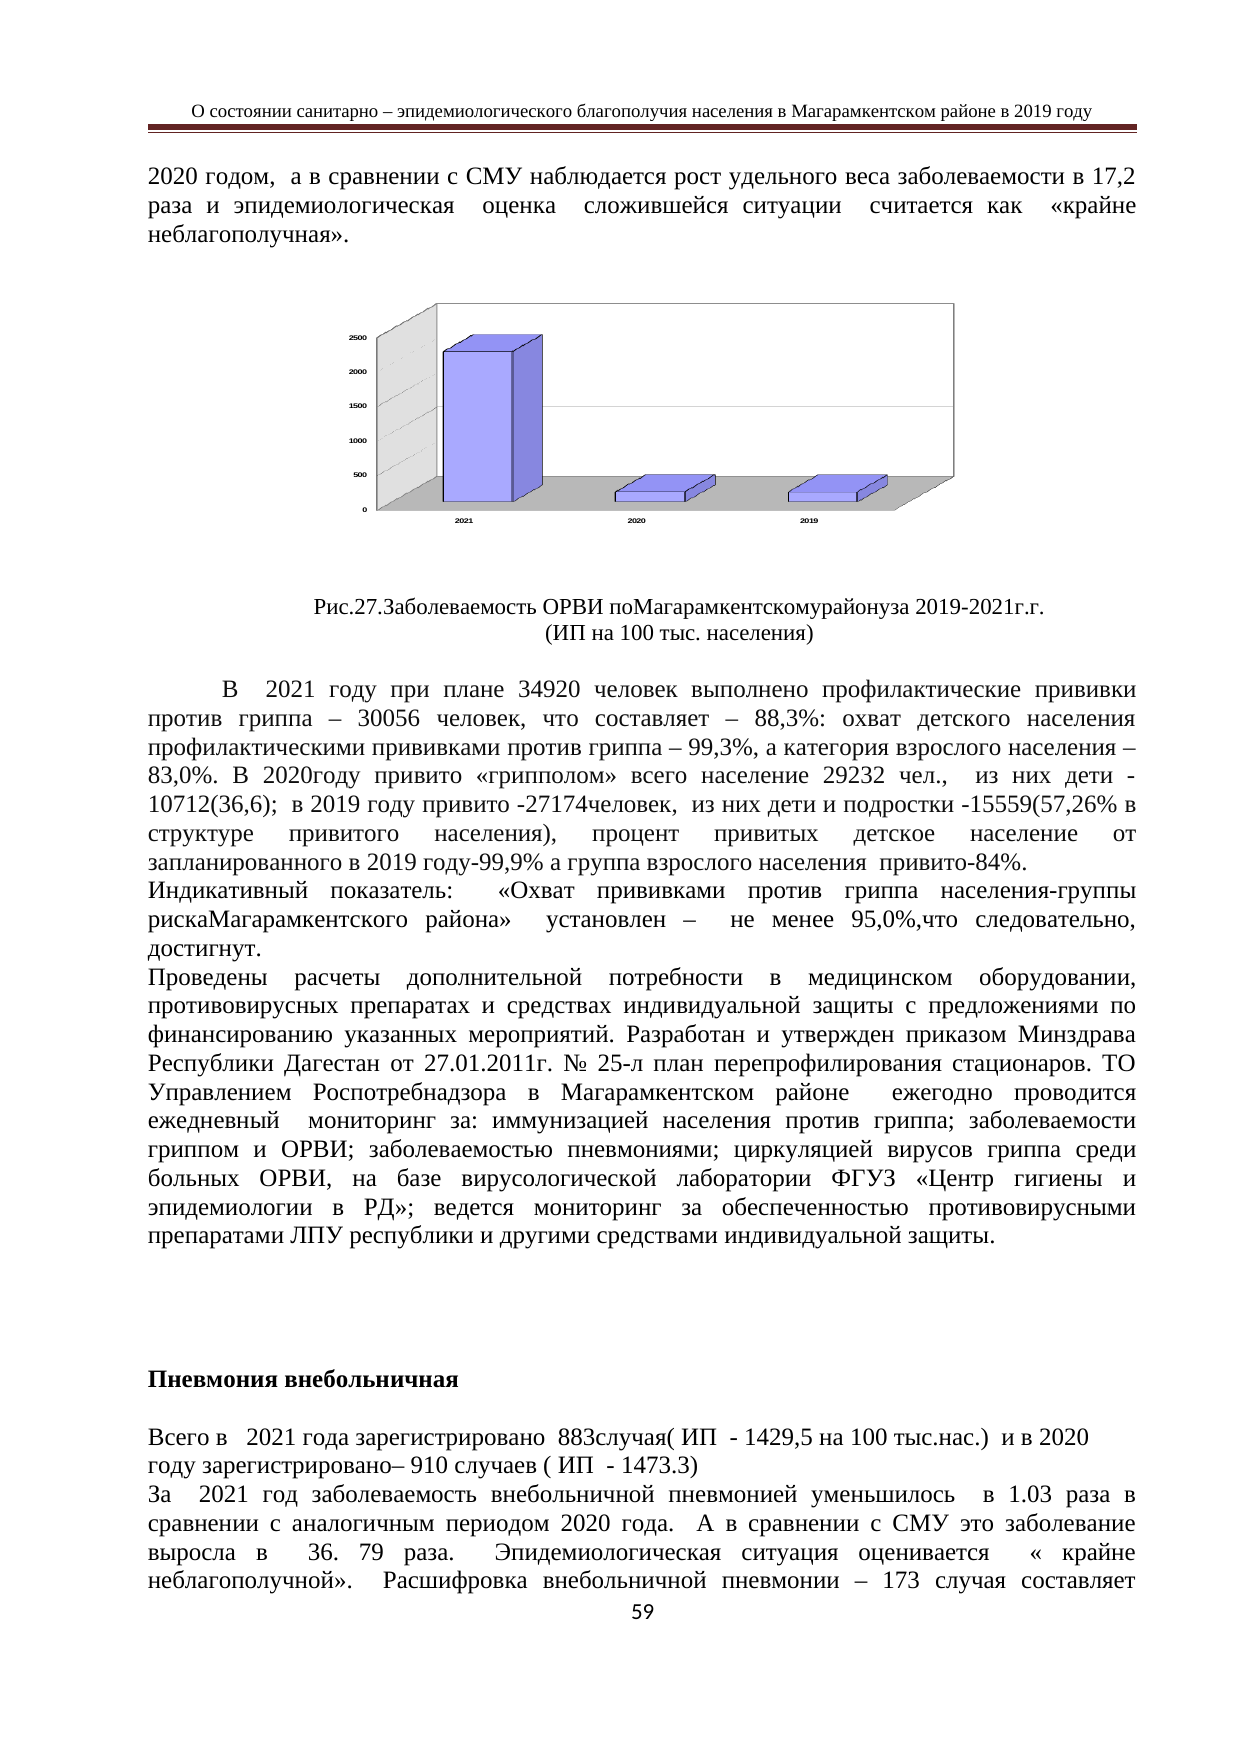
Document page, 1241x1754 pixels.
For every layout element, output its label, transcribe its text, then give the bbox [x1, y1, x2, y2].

text Проведены расчеты дополнительной потребности в медицинском оборудовании, противовирусных препаратах и средствах индивидуальной защиты с предложениями по финансированию указанных мероприятий. Разработан и утвержден приказом Минздрава Республики Дагестан от 27.01.2011г. № 25-л план перепрофилирования стационаров. ТО Управлением Роспотребнадзора в Магарамкентском районе ежегодно проводится ежедневный мониторинг за: иммунизацией населения против гриппа; заболеваемости гриппом и ОРВИ; заболеваемостью пневмониями; циркуляцией вирусов гриппа среди больных ОРВИ, на базе вирусологической лаборатории ФГУЗ «Центр гигиены и эпидемиологии в РД»; ведется мониторинг за обеспеченностью противовирусными препаратами ЛПУ республики и другими средствами индивидуальной защиты. [148, 962, 1137, 1249]
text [148, 161, 1137, 248]
text Пневмония внебольничная [148, 1364, 1137, 1393]
text В 2021 году при плане 34920 человек выполнено профилактические прививки против гриппа – 30056 человек, что составляет – 88,3%: охват детского населения профилактическими прививками против гриппа – 99,3%, а категория взрослого населения – 83,0%. В 2020году привито «грипполом» всего население 29232 чел., из них дети -10712(36,6); в 2019 году привито -27174человек, из них дети и подростки -15559(57,26% в структуре привитого населения), процент привитых детское население от запланированного в 2019 году-99,9% а группа взрослого населения привито-84%. [148, 674, 1137, 876]
text (ИП на 100 тыс. населения) [148, 619, 1137, 646]
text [148, 1479, 1137, 1594]
text Всего в 2021 года зарегистрировано 883случая( ИП - 1429,5 на 100 тыс.нас.) и в 2020 году зарегистрировано– 910 случаев ( ИП - 1473.3) [148, 1422, 1137, 1479]
text Рис.27.Заболеваемость ОРВИ поМагарамкентскомурайонуза 2019-2021г.г. [148, 593, 1137, 619]
text Индикативный показатель: «Охват прививками против гриппа населения-группы рискаМагарамкентского района» установлен – не менее 95,0%,что следовательно, достигнут. [148, 876, 1137, 962]
